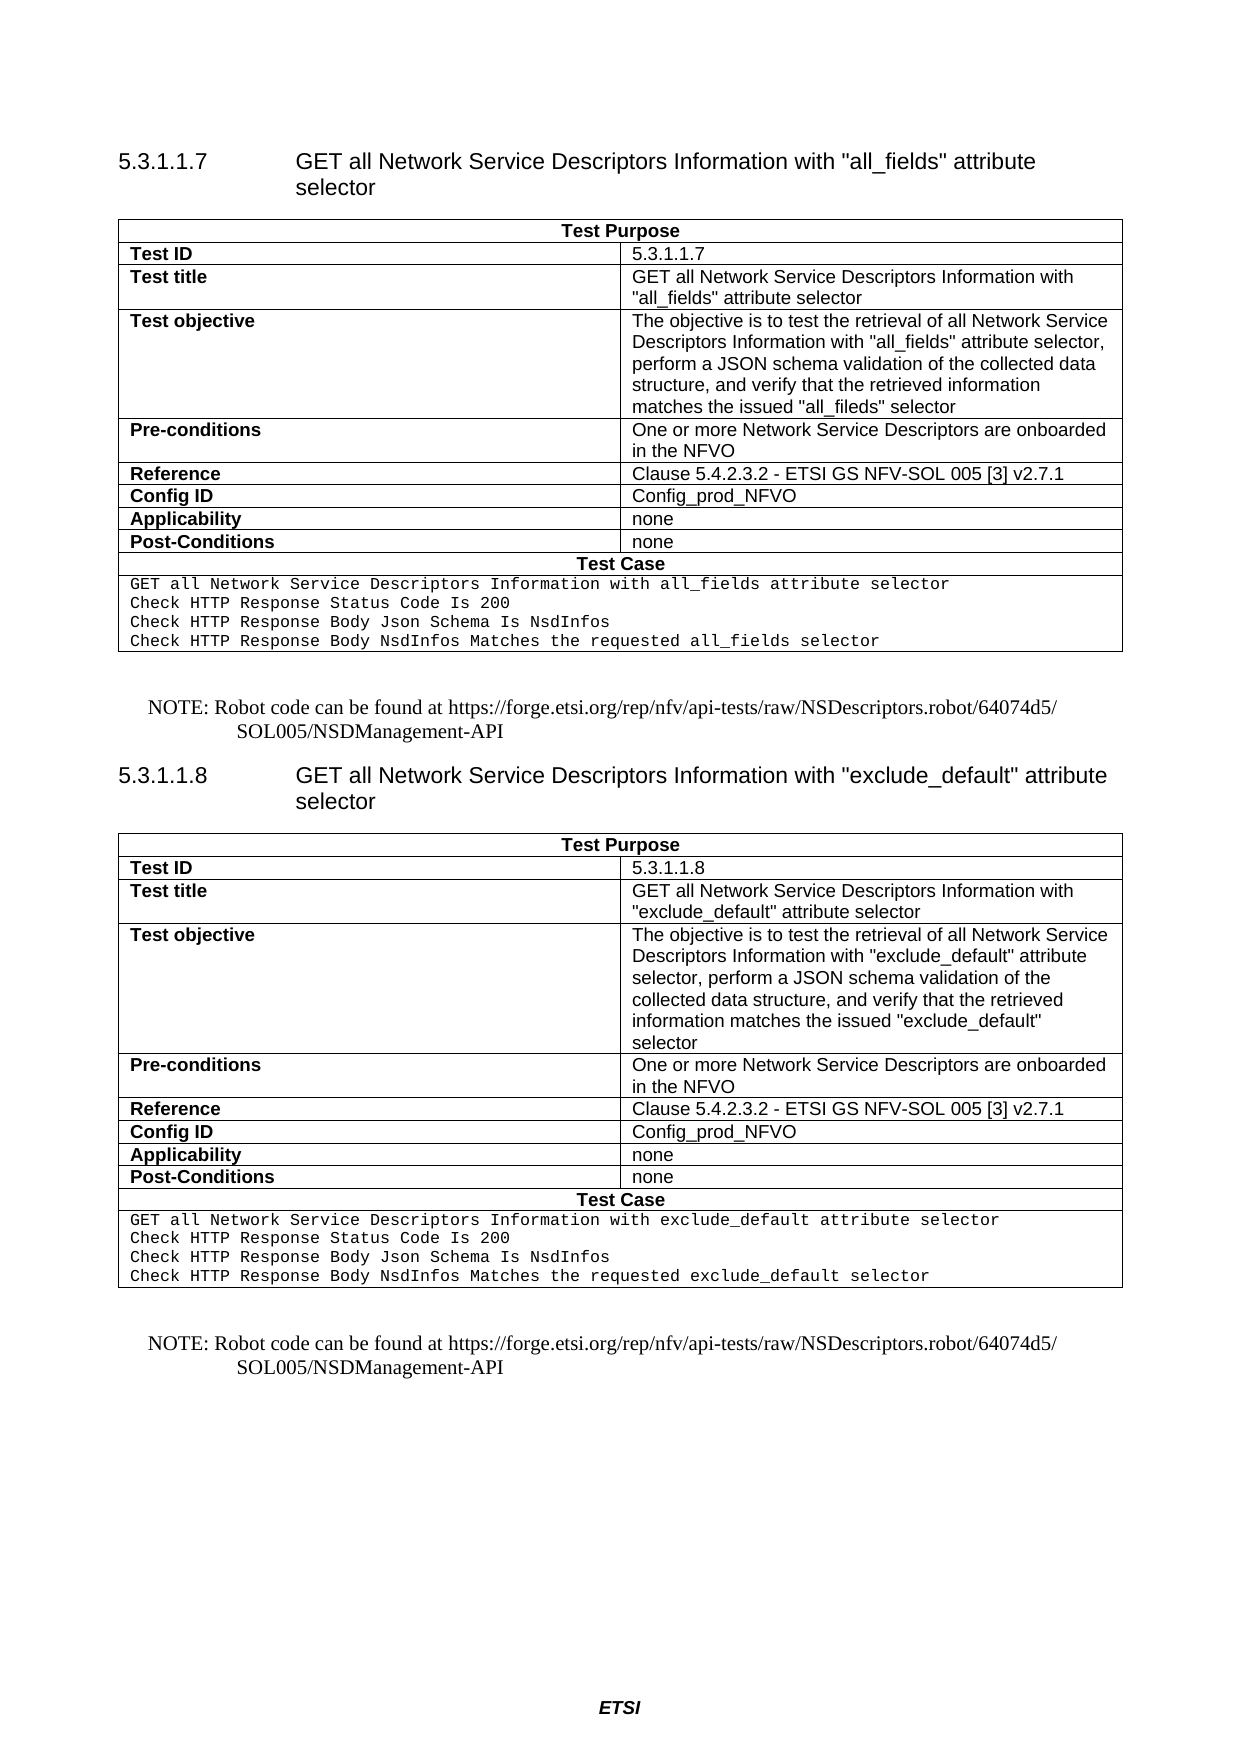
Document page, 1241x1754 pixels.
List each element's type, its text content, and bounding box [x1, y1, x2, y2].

table_cell One or more Network Service Descriptors are onboarded in the NFVO [621, 1054, 1122, 1097]
table_cell GET all Network Service Descriptors Information with exclude_default attribute selector Check HTTP Response Status Code Is 200 Check HTTP Response Body Json Schema Is NsdInfos Check HTTP Response Body NsdInfos Matches the requested exclude_default selector [119, 1211, 1122, 1287]
table_cell GET all Network Service Descriptors Information with "exclude_default" attribute selector [621, 880, 1122, 923]
table_cell none [621, 1166, 1122, 1188]
table_cell GET all Network Service Descriptors Information with "all_fields" attribute selector [621, 265, 1122, 308]
table_cell Test objective [119, 924, 620, 1053]
table_cell none [621, 508, 1122, 529]
table_cell none [621, 1144, 1122, 1165]
table_cell Post-Conditions [119, 530, 620, 552]
table_cell Test ID [119, 857, 620, 878]
table_cell Test title [119, 265, 620, 308]
table_cell Test Case [119, 553, 1122, 574]
table_cell Applicability [119, 1144, 620, 1165]
table_cell 5.3.1.1.8 [621, 857, 1122, 878]
table_cell The objective is to test the retrieval of all Network Service Descriptors Information with "exclude_default" attribute selector, perform a JSON schema validation of the collected data structure, and verify that the retrieved information matches the issued "exclude_default" selector [621, 924, 1122, 1053]
table_cell none [621, 530, 1122, 552]
table_cell Applicability [119, 508, 620, 529]
text NOTE: Robot code can be found at https://forge.etsi.org/rep/nfv/api-tests/raw/NSDescriptors.robot/64074d5/SOL005/NSDManagement-API [148, 1331, 1122, 1379]
table_cell Test Case [119, 1189, 1122, 1210]
table_cell The objective is to test the retrieval of all Network Service Descriptors Information with "all_fields" attribute selector, perform a JSON schema validation of the collected data structure, and verify that the retrieved information matches the issued "all_fileds" selector [621, 310, 1122, 417]
table_cell Config_prod_NFVO [621, 1121, 1122, 1142]
text NOTE: Robot code can be found at https://forge.etsi.org/rep/nfv/api-tests/raw/NSDescriptors.robot/64074d5/SOL005/NSDManagement-API [148, 695, 1122, 743]
table_cell 5.3.1.1.7 [621, 243, 1122, 264]
table_cell Reference [119, 463, 620, 484]
table_header Test Purpose [119, 220, 1122, 242]
table_cell GET all Network Service Descriptors Information with all_fields attribute selector Check HTTP Response Status Code Is 200 Check HTTP Response Body Json Schema Is NsdInfos Check HTTP Response Body NsdInfos Matches the requested all_fields selector [119, 576, 1122, 651]
table_cell Config ID [119, 485, 620, 507]
table_cell One or more Network Service Descriptors are onboarded in the NFVO [621, 419, 1122, 462]
table_cell Config ID [119, 1121, 620, 1142]
table_cell Config_prod_NFVO [621, 485, 1122, 507]
table_cell Pre-conditions [119, 419, 620, 462]
subtitle 5.3.1.1.8 GET all Network Service Descriptors Information with "exclude_default" attribute selector [118, 762, 1122, 814]
table_cell Clause 5.4.2.3.2 - ETSI GS NFV-SOL 005 [3] v2.7.1 [621, 1098, 1122, 1120]
table_cell Reference [119, 1098, 620, 1120]
table_cell Post-Conditions [119, 1166, 620, 1188]
table_cell Test objective [119, 310, 620, 417]
subtitle 5.3.1.1.7 GET all Network Service Descriptors Information with "all_fields" attribute selector [118, 148, 1122, 200]
table_cell Test ID [119, 243, 620, 264]
table_cell Clause 5.4.2.3.2 - ETSI GS NFV-SOL 005 [3] v2.7.1 [621, 463, 1122, 484]
table_cell Pre-conditions [119, 1054, 620, 1097]
table_cell Test title [119, 880, 620, 923]
table_header Test Purpose [119, 834, 1122, 856]
